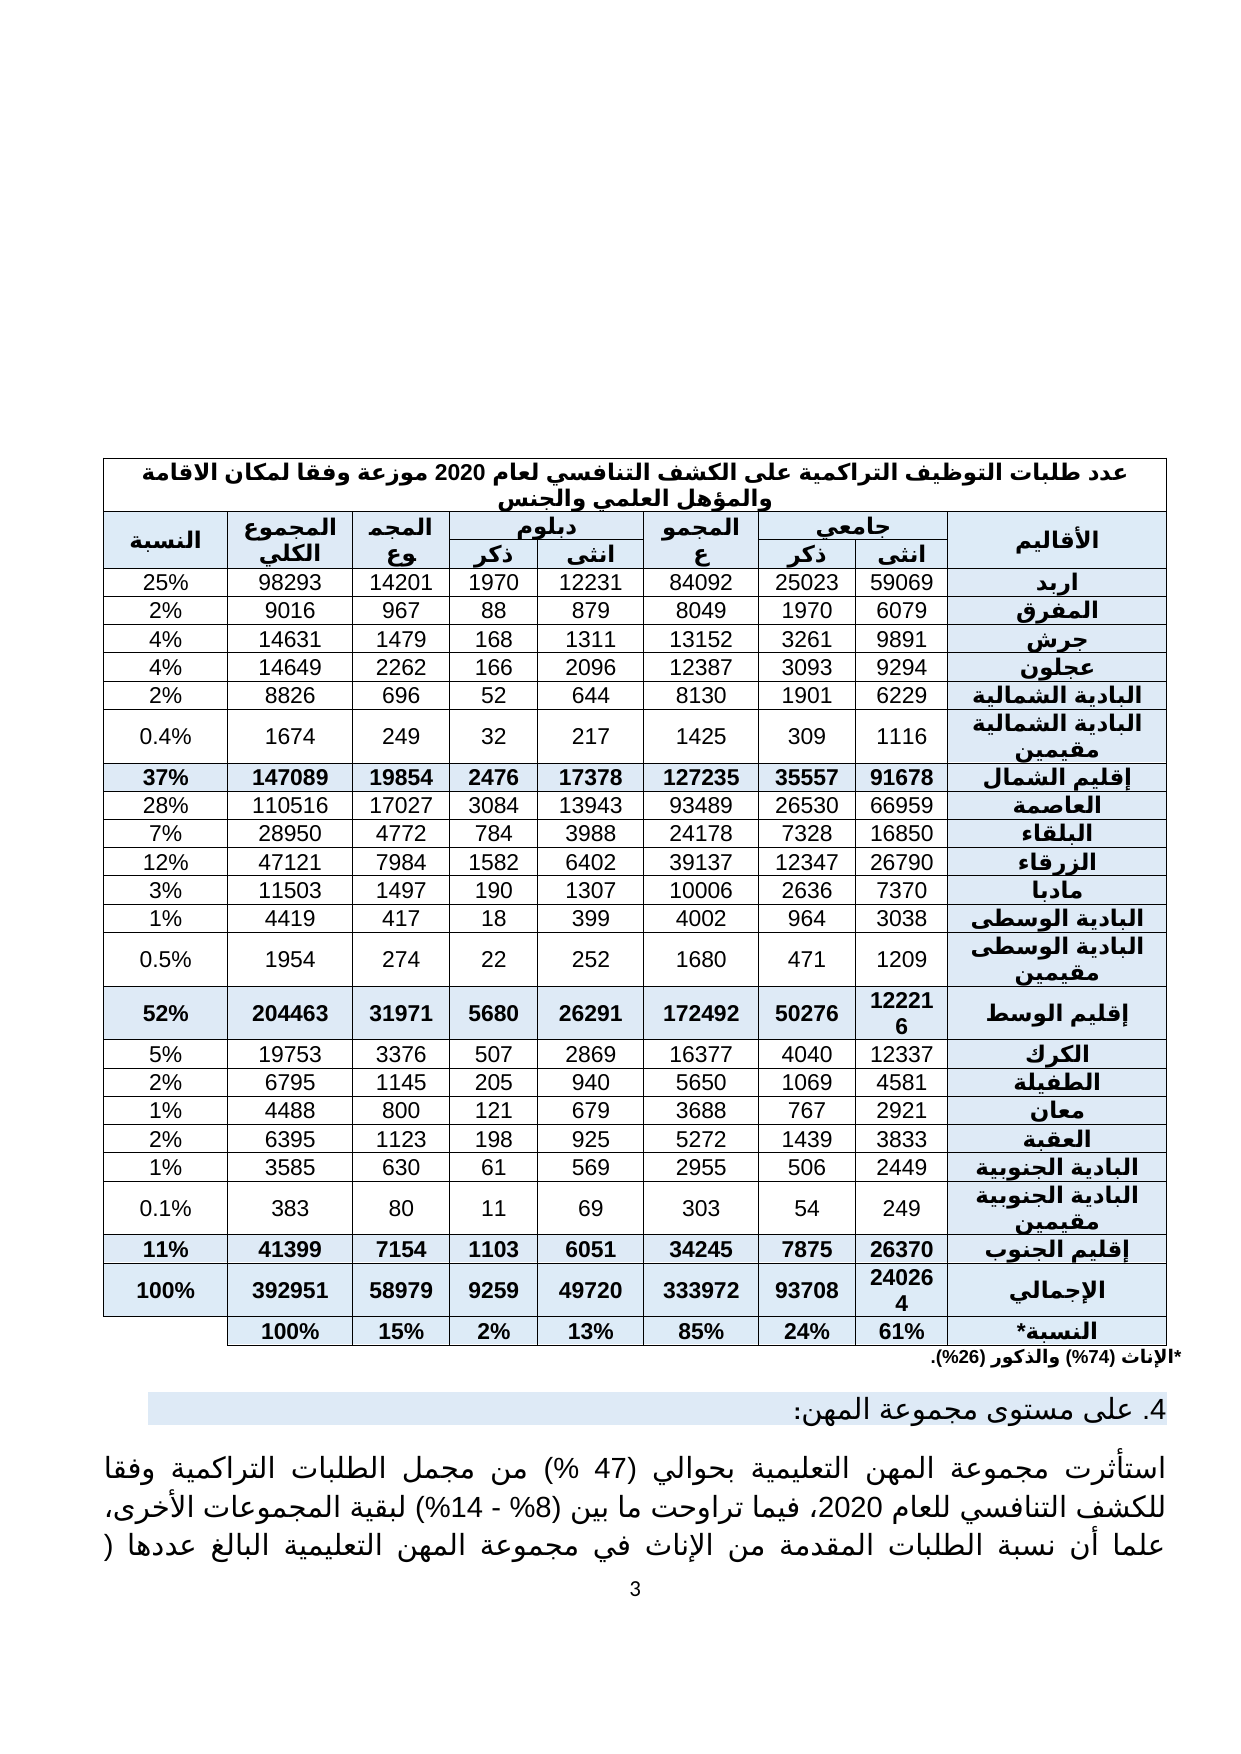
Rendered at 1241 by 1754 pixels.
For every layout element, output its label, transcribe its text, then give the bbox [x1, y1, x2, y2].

table_cell 2% [104, 1069, 227, 1096]
table_cell 147089 [228, 764, 352, 791]
table_cell 2921 [856, 1097, 947, 1124]
table_cell 7154 [353, 1235, 449, 1262]
table_cell 2% [104, 682, 227, 709]
table_cell العاصمة [948, 792, 1166, 819]
table_cell 85% [644, 1317, 758, 1344]
table_cell 4002 [644, 905, 758, 932]
table_cell 100% [104, 1264, 227, 1316]
table_cell انثى [538, 540, 643, 568]
table_cell 3585 [228, 1153, 352, 1181]
table_cell 5650 [644, 1069, 758, 1096]
table_cell 22 [450, 933, 537, 986]
table_cell 31971 [353, 987, 449, 1039]
table_cell البادية الجنوبية مقيمين [948, 1182, 1166, 1234]
table_cell 471 [759, 933, 855, 986]
table_cell 4% [104, 653, 227, 681]
table_cell 3376 [353, 1040, 449, 1068]
table_cell 3093 [759, 653, 855, 681]
table_cell 1311 [538, 625, 643, 652]
table_cell الكرك [948, 1040, 1166, 1068]
table_cell 630 [353, 1153, 449, 1181]
table_cell 16850 [856, 820, 947, 847]
table_header عدد طلبات التوظيف التراكمية على الكشف التنافسي لعام 2020 موزعة وفقا لمكان الاقامة والمؤهل العلمي والجنس [104, 459, 1166, 511]
table_cell 383 [228, 1182, 352, 1234]
table_cell 3988 [538, 820, 643, 847]
table_cell 0.1% [104, 1182, 227, 1234]
table_cell 507 [450, 1040, 537, 1068]
table_cell 26530 [759, 792, 855, 819]
table_cell 696 [353, 682, 449, 709]
table_cell 54 [759, 1182, 855, 1234]
table_cell 1439 [759, 1125, 855, 1152]
table_cell 1901 [759, 682, 855, 709]
table_cell 4419 [228, 905, 352, 932]
table_cell 767 [759, 1097, 855, 1124]
table_cell 6229 [856, 682, 947, 709]
table_cell إقليم الجنوب [948, 1235, 1166, 1262]
table_cell 69 [538, 1182, 643, 1234]
table_cell 1582 [450, 848, 537, 875]
table_cell 2869 [538, 1040, 643, 1068]
table_cell 172492 [644, 987, 758, 1039]
table_cell العقبة [948, 1125, 1166, 1152]
table_cell اربد [948, 569, 1166, 596]
table_cell 7875 [759, 1235, 855, 1262]
table_cell 217 [538, 710, 643, 762]
table_cell 4040 [759, 1040, 855, 1068]
table_cell 59069 [856, 569, 947, 596]
table_cell 1% [104, 1153, 227, 1181]
table_cell 333972 [644, 1264, 758, 1316]
table_cell 50276 [759, 987, 855, 1039]
table_cell 32 [450, 710, 537, 762]
table_cell 879 [538, 597, 643, 624]
table_cell 3084 [450, 792, 537, 819]
table_cell 2476 [450, 764, 537, 791]
table_cell 11% [104, 1235, 227, 1262]
table_cell 800 [353, 1097, 449, 1124]
table_cell 7328 [759, 820, 855, 847]
table_cell 11 [450, 1182, 537, 1234]
table_cell 15% [353, 1317, 449, 1344]
table_cell 4% [104, 625, 227, 652]
table_cell 249 [856, 1182, 947, 1234]
table_cell 39137 [644, 848, 758, 875]
table_cell 19753 [228, 1040, 352, 1068]
table_cell 3261 [759, 625, 855, 652]
table_cell 1% [104, 1097, 227, 1124]
table_cell 2955 [644, 1153, 758, 1181]
table_cell 2% [450, 1317, 537, 1344]
table_cell 1970 [759, 597, 855, 624]
table_cell 1069 [759, 1069, 855, 1096]
table_cell 204463 [228, 987, 352, 1039]
table_cell البادية الجنوبية [948, 1153, 1166, 1181]
table_cell 80 [353, 1182, 449, 1234]
table_cell 198 [450, 1125, 537, 1152]
table_cell المجموع [353, 512, 449, 568]
table_cell 25% [104, 569, 227, 596]
table_cell 3833 [856, 1125, 947, 1152]
table_cell 66959 [856, 792, 947, 819]
table_cell 303 [644, 1182, 758, 1234]
table_cell 9891 [856, 625, 947, 652]
table_cell النسبة* [948, 1317, 1166, 1344]
table_cell انثى [856, 540, 947, 568]
table_cell 190 [450, 876, 537, 904]
table_cell 14631 [228, 625, 352, 652]
table_cell 9294 [856, 653, 947, 681]
table_cell 24178 [644, 820, 758, 847]
table_cell 1116 [856, 710, 947, 762]
table_cell 967 [353, 597, 449, 624]
table_cell 10006 [644, 876, 758, 904]
table_cell 240264 [856, 1264, 947, 1316]
table_cell إقليم الوسط [948, 987, 1166, 1039]
table_cell 17378 [538, 764, 643, 791]
table_cell 679 [538, 1097, 643, 1124]
table_cell البادية الشمالية [948, 682, 1166, 709]
table_cell 16377 [644, 1040, 758, 1068]
table_cell مادبا [948, 876, 1166, 904]
table_cell ذكر [450, 540, 537, 568]
table_cell 122216 [856, 987, 947, 1039]
table_cell دبلوم [450, 512, 643, 539]
table_cell 1954 [228, 933, 352, 986]
table_cell 3% [104, 876, 227, 904]
text 4. على مستوى مجموعة المهن: [148, 1392, 1167, 1425]
table_cell 110516 [228, 792, 352, 819]
table_cell الطفيلة [948, 1069, 1166, 1096]
table_cell 5272 [644, 1125, 758, 1152]
table_cell 2096 [538, 653, 643, 681]
table_cell المفرق [948, 597, 1166, 624]
table_cell 784 [450, 820, 537, 847]
table_cell 2636 [759, 876, 855, 904]
table_cell 1103 [450, 1235, 537, 1262]
table_cell 127235 [644, 764, 758, 791]
table_cell 274 [353, 933, 449, 986]
table_cell 6795 [228, 1069, 352, 1096]
table_cell 12387 [644, 653, 758, 681]
table_cell 964 [759, 905, 855, 932]
table_cell 121 [450, 1097, 537, 1124]
table_cell 1674 [228, 710, 352, 762]
table_cell 37% [104, 764, 227, 791]
table_cell 26370 [856, 1235, 947, 1262]
table_cell 11503 [228, 876, 352, 904]
table_cell 28950 [228, 820, 352, 847]
table_cell 1307 [538, 876, 643, 904]
table_cell 98293 [228, 569, 352, 596]
table_cell 61% [856, 1317, 947, 1344]
table_cell 4488 [228, 1097, 352, 1124]
table_cell 4581 [856, 1069, 947, 1096]
table_cell 1497 [353, 876, 449, 904]
table_cell 12231 [538, 569, 643, 596]
table_cell 91678 [856, 764, 947, 791]
table_cell 399 [538, 905, 643, 932]
table_cell 506 [759, 1153, 855, 1181]
table_cell 644 [538, 682, 643, 709]
table_cell 35557 [759, 764, 855, 791]
table_cell الزرقاء [948, 848, 1166, 875]
table_cell ذكر [759, 540, 855, 568]
table_cell 14201 [353, 569, 449, 596]
table_cell 17027 [353, 792, 449, 819]
table_cell 7% [104, 820, 227, 847]
table_cell 26790 [856, 848, 947, 875]
list *الإناث (74%) والذكور (26%). [0, 1346, 1181, 1367]
table_cell 925 [538, 1125, 643, 1152]
table_cell جامعي [759, 512, 947, 539]
table_cell 26291 [538, 987, 643, 1039]
table_cell معان [948, 1097, 1166, 1124]
table_cell 52% [104, 987, 227, 1039]
table_cell 9016 [228, 597, 352, 624]
table_cell 3038 [856, 905, 947, 932]
table_cell 58979 [353, 1264, 449, 1316]
table_cell 2% [104, 1125, 227, 1152]
table_cell 2262 [353, 653, 449, 681]
table_cell 1209 [856, 933, 947, 986]
table_cell 1680 [644, 933, 758, 986]
table_cell الإجمالي [948, 1264, 1166, 1316]
table_cell 4772 [353, 820, 449, 847]
table_cell 47121 [228, 848, 352, 875]
table_cell 7370 [856, 876, 947, 904]
table_cell 168 [450, 625, 537, 652]
table_cell 309 [759, 710, 855, 762]
table_cell إقليم الشمال [948, 764, 1166, 791]
table_cell 84092 [644, 569, 758, 596]
table_cell 13152 [644, 625, 758, 652]
table_cell 392951 [228, 1264, 352, 1316]
table_cell 52 [450, 682, 537, 709]
table_cell 6395 [228, 1125, 352, 1152]
table_cell 417 [353, 905, 449, 932]
table_cell 18 [450, 905, 537, 932]
table_cell 5680 [450, 987, 537, 1039]
table_cell 1145 [353, 1069, 449, 1096]
table_cell 93708 [759, 1264, 855, 1316]
table_cell 61 [450, 1153, 537, 1181]
table_cell 34245 [644, 1235, 758, 1262]
table_cell 8826 [228, 682, 352, 709]
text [103, 1451, 1167, 1562]
table_cell 3688 [644, 1097, 758, 1124]
table_cell البادية الشمالية مقيمين [948, 710, 1166, 762]
table_cell 9259 [450, 1264, 537, 1316]
table_cell 13% [538, 1317, 643, 1344]
table_cell 252 [538, 933, 643, 986]
table_cell 19854 [353, 764, 449, 791]
table_cell 8049 [644, 597, 758, 624]
table_cell المجموع الكلي [228, 512, 352, 568]
table_cell 14649 [228, 653, 352, 681]
table_cell 88 [450, 597, 537, 624]
table_cell 25023 [759, 569, 855, 596]
table_cell 93489 [644, 792, 758, 819]
table_cell 28% [104, 792, 227, 819]
table_cell البلقاء [948, 820, 1166, 847]
table_cell 2449 [856, 1153, 947, 1181]
table_cell 12% [104, 848, 227, 875]
table_cell [104, 1317, 227, 1344]
table_cell 41399 [228, 1235, 352, 1262]
table_cell 0.5% [104, 933, 227, 986]
table_cell 7984 [353, 848, 449, 875]
table_cell 569 [538, 1153, 643, 1181]
table_cell البادية الوسطى [948, 905, 1166, 932]
table_cell الأقاليم [948, 512, 1166, 568]
table_cell 1425 [644, 710, 758, 762]
table_cell النسبة [104, 512, 227, 568]
table_cell 1479 [353, 625, 449, 652]
table_cell 166 [450, 653, 537, 681]
table_cell 8130 [644, 682, 758, 709]
table_cell 249 [353, 710, 449, 762]
table_cell 1123 [353, 1125, 449, 1152]
table_cell 1% [104, 905, 227, 932]
table_cell المجموع [644, 512, 758, 568]
table_cell 1970 [450, 569, 537, 596]
table_cell 49720 [538, 1264, 643, 1316]
table_cell جرش [948, 625, 1166, 652]
table_cell 0.4% [104, 710, 227, 762]
table_cell 100% [228, 1317, 352, 1344]
table_cell 205 [450, 1069, 537, 1096]
table_cell عجلون [948, 653, 1166, 681]
table_cell البادية الوسطى مقيمين [948, 933, 1166, 986]
table_cell 6051 [538, 1235, 643, 1262]
table_cell 13943 [538, 792, 643, 819]
table_cell 12337 [856, 1040, 947, 1068]
table_cell 2% [104, 597, 227, 624]
table_cell 12347 [759, 848, 855, 875]
table_cell 24% [759, 1317, 855, 1344]
table_cell 6079 [856, 597, 947, 624]
table_cell 940 [538, 1069, 643, 1096]
table_cell 6402 [538, 848, 643, 875]
table_cell 5% [104, 1040, 227, 1068]
